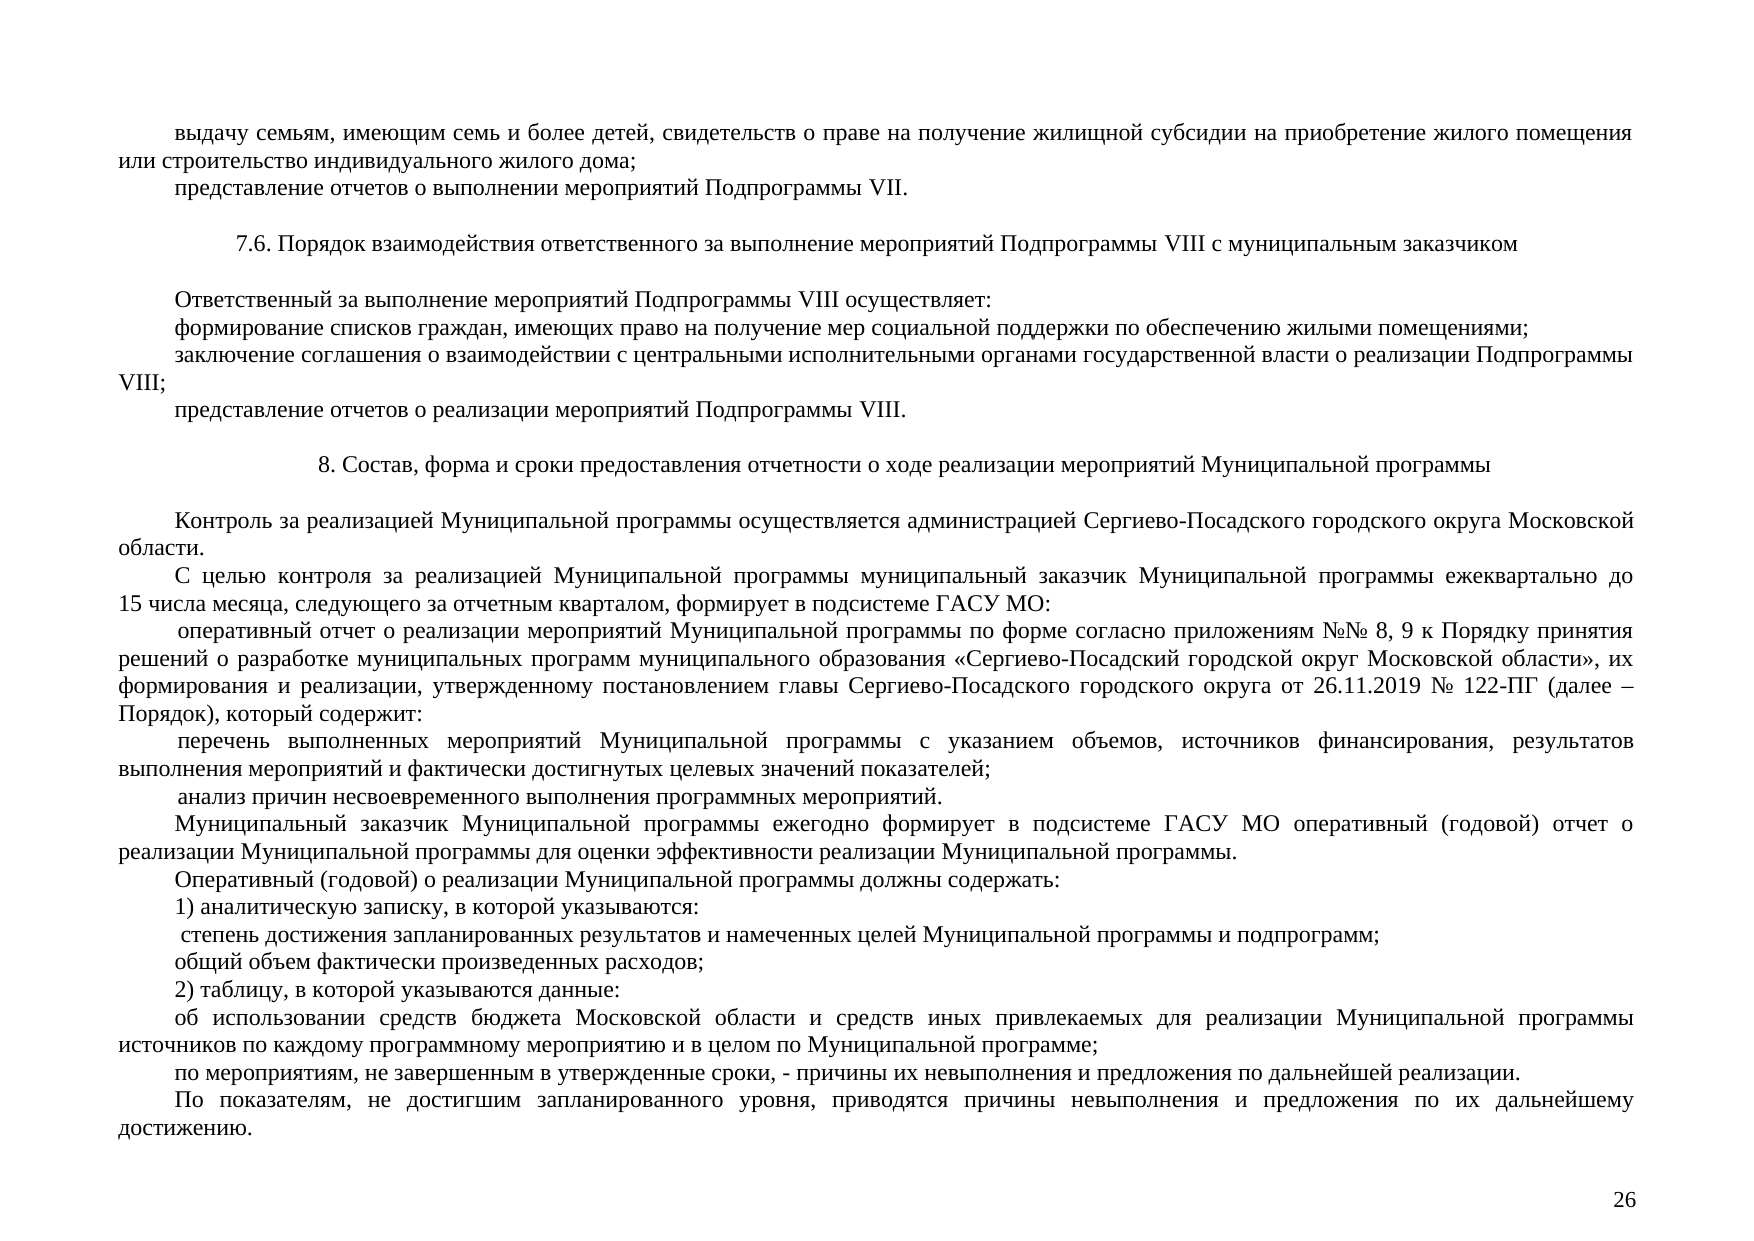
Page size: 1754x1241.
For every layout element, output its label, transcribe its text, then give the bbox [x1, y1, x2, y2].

text формирование списков граждан, имеющих право на получение мер социальной поддержки по обеспечению жилыми помещениями; [118, 312, 1636, 340]
text 1) аналитическую записку, в которой указываются: [118, 892, 1636, 920]
text заключение соглашения о взаимодействии с центральными исполнительными органами государственной власти о реализации Подпрограммы VIII; [118, 340, 1636, 395]
text представление отчетов о выполнении мероприятий Подпрограммы VII. [118, 173, 1636, 201]
text по мероприятиям, не завершенным в утвержденные сроки, - причины их невыполнения и предложения по дальнейшей реализации. [118, 1058, 1636, 1085]
text оперативный отчет о реализации мероприятий Муниципальной программы по форме согласно приложениям №№ 8, 9 к Порядку принятия решений о разработке муниципальных программ муниципального образования «Сергиево-Посадский городской округ Московской области», их формирования и реализации, утвержденному постановлением главы Сергиево-Посадского городского округа от 26.11.2019 № 122-ПГ (далее – Порядок), который содержит: [118, 616, 1636, 727]
text 7.6. Порядок взаимодействия ответственного за выполнение мероприятий Подпрограммы VIII с муниципальным заказчиком [118, 228, 1636, 256]
text представление отчетов о реализации мероприятий Подпрограммы VIII. [118, 395, 1636, 423]
text По показателям, не достигшим запланированного уровня, приводятся причины невыполнения и предложения по их дальнейшему достижению. [118, 1085, 1636, 1141]
text Ответственный за выполнение мероприятий Подпрограммы VIII осуществляет: [118, 285, 1636, 312]
text Контроль за реализацией Муниципальной программы осуществляется администрацией Сергиево-Посадского городского округа Московской области. [118, 506, 1636, 561]
text перечень выполненных мероприятий Муниципальной программы с указанием объемов, источников финансирования, результатов выполнения мероприятий и фактически достигнутых целевых значений показателей; [118, 727, 1636, 782]
text Муниципальный заказчик Муниципальной программы ежегодно формирует в подсистеме ГАСУ МО оперативный (годовой) отчет о реализации Муниципальной программы для оценки эффективности реализации Муниципальной программы. [118, 809, 1636, 864]
text выдачу семьям, имеющим семь и более детей, свидетельств о праве на получение жилищной субсидии на приобретение жилого помещения или строительство индивидуального жилого дома; [118, 118, 1636, 173]
text 8. Состав, форма и сроки предоставления отчетности о ходе реализации мероприятий Муниципальной программы [118, 451, 1636, 478]
text об использовании средств бюджета Московской области и средств иных привлекаемых для реализации Муниципальной программы источников по каждому программному мероприятию и в целом по Муниципальной программе; [118, 1003, 1636, 1058]
text степень достижения запланированных результатов и намеченных целей Муниципальной программы и подпрограмм; [118, 920, 1636, 947]
text общий объем фактически произведенных расходов; [118, 947, 1636, 975]
text 2) таблицу, в которой указываются данные: [118, 975, 1636, 1003]
text анализ причин несвоевременного выполнения программных мероприятий. [118, 782, 1636, 809]
text С целью контроля за реализацией Муниципальной программы муниципальный заказчик Муниципальной программы ежеквартально до 15 числа месяца, следующего за отчетным кварталом, формирует в подсистеме ГАСУ МО: [118, 561, 1636, 616]
text Оперативный (годовой) о реализации Муниципальной программы должны содержать: [118, 864, 1636, 892]
